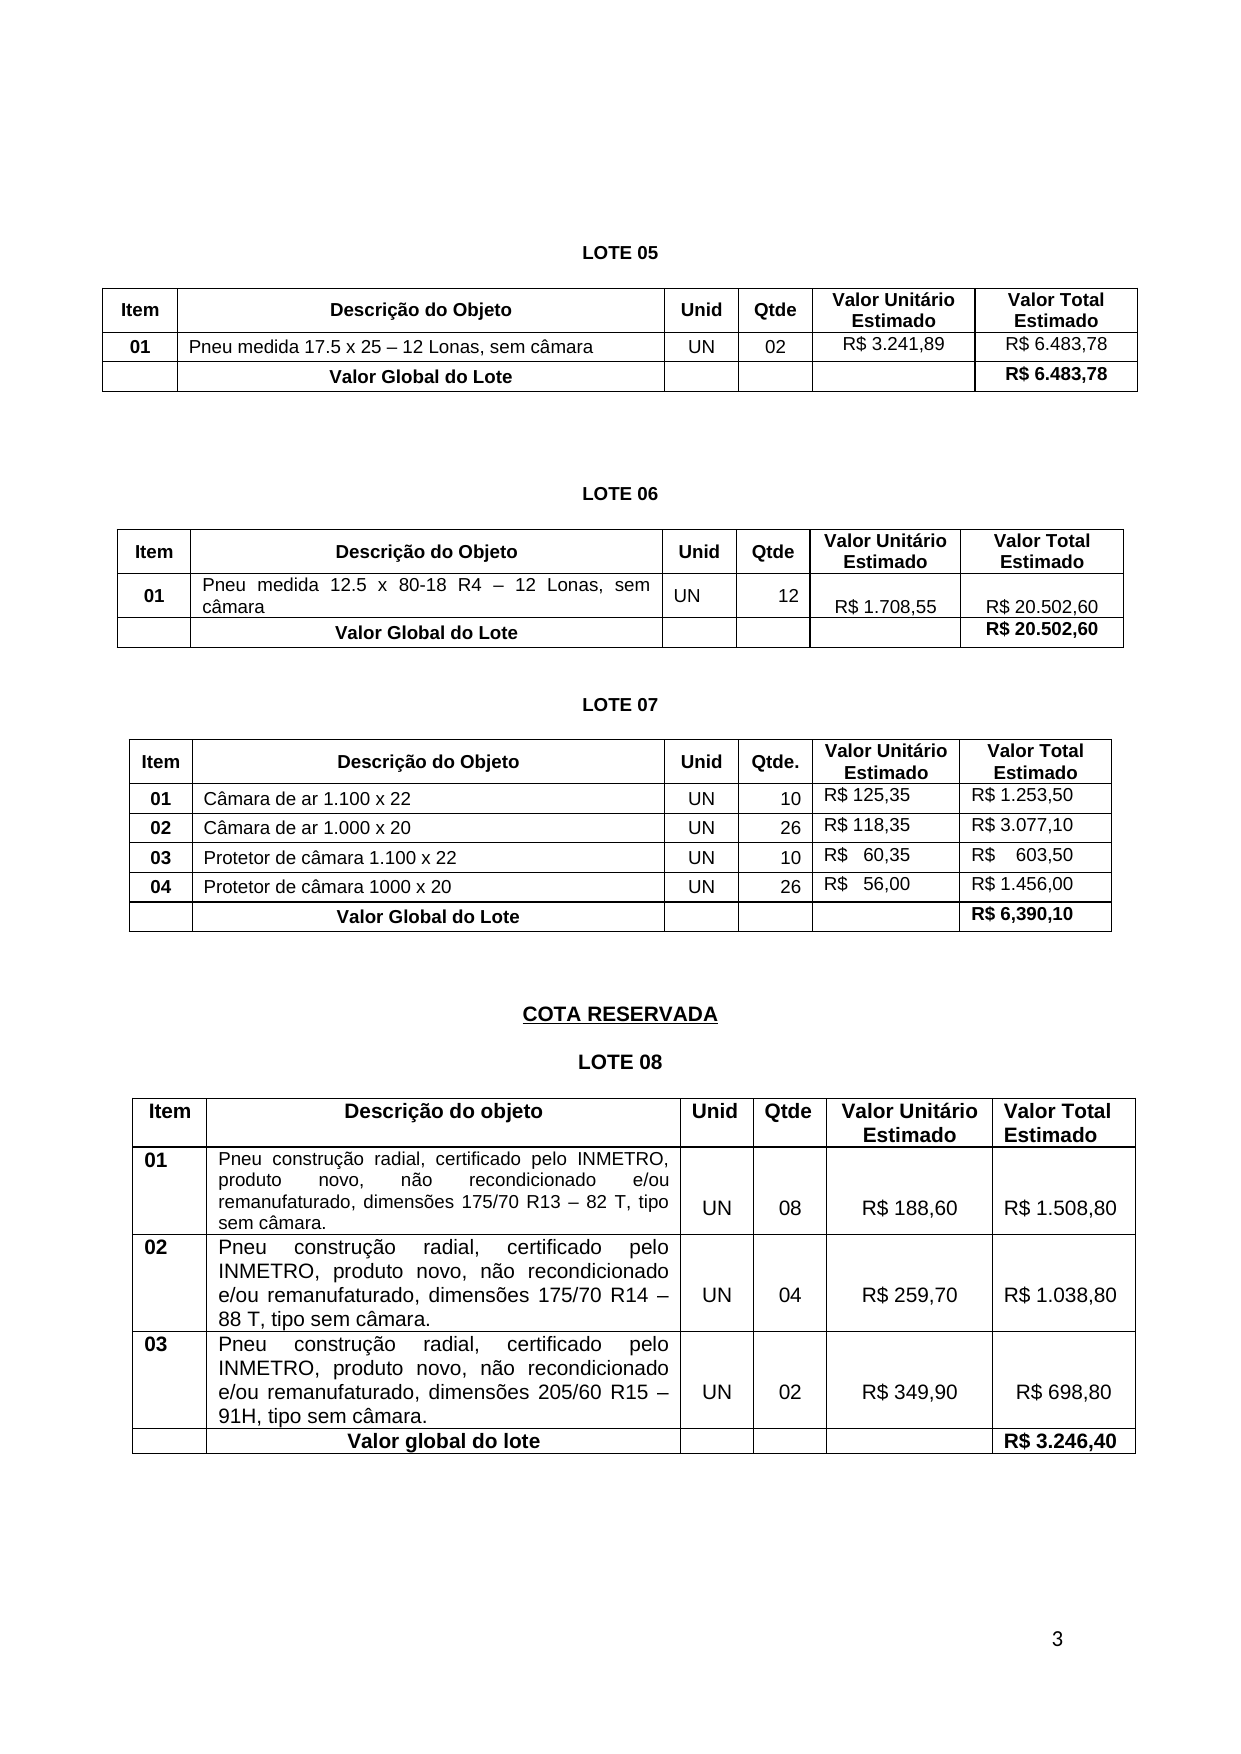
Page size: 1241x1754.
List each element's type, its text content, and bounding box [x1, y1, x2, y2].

table_cell [739, 362, 812, 391]
table_cell 12 [737, 574, 809, 617]
table_header Valor Unitário Estimado [827, 1099, 992, 1146]
table_cell 10 [739, 843, 812, 872]
table_cell UN [665, 814, 738, 842]
table_cell Câmara de ar 1.000 x 20 [193, 814, 664, 842]
table_header Descrição do objeto [207, 1099, 680, 1146]
table_cell 02 [754, 1332, 826, 1427]
table_cell Pneu medida 12.5 x 80-18 R4 – 12 Lonas, sem câmara [191, 574, 662, 617]
table_header Descrição do Objeto [191, 530, 662, 573]
table_cell [737, 618, 809, 647]
table_cell Protetor de câmara 1.100 x 22 [193, 843, 664, 872]
table_header Qtde [754, 1099, 826, 1146]
table_cell R$ 6.483,78 [976, 362, 1137, 391]
table_header Valor Unitário Estimado [813, 740, 959, 783]
table_header Unid [663, 530, 736, 573]
table_cell R$ 6,390,10 [960, 903, 1111, 931]
table_cell [827, 1429, 992, 1452]
table_cell [665, 903, 738, 931]
table_cell 08 [754, 1148, 826, 1234]
text LOTE 06 [177, 483, 1063, 505]
table_cell Pneu construção radial, certificado pelo INMETRO, produto novo, não recondicionado e/ou remanufaturado, dimensões 175/70 R14 – 88 T, tipo sem câmara. [207, 1235, 680, 1331]
table_cell UN [663, 574, 736, 617]
table_cell [118, 618, 190, 647]
table_cell UN [665, 843, 738, 872]
table_cell 01 [103, 333, 177, 361]
table_cell R$ 20.502,60 [961, 574, 1123, 617]
table_header Unid [665, 740, 738, 783]
table_cell UN [665, 784, 738, 813]
table_cell [133, 1429, 206, 1452]
table_cell UN [681, 1148, 753, 1234]
table_cell R$ 1.253,50 [960, 784, 1111, 813]
table_cell 26 [739, 873, 812, 901]
table_header Valor Total Estimado [961, 530, 1123, 573]
table_cell Valor Global do Lote [193, 903, 664, 931]
table_header Qtde [737, 530, 809, 573]
text LOTE 08 [177, 1049, 1063, 1073]
table_cell Valor Global do Lote [191, 618, 662, 647]
table_header Descrição do Objeto [193, 740, 664, 783]
table_cell R$ 20.502,60 [961, 618, 1123, 647]
table_cell [130, 903, 192, 931]
table_header Item [103, 289, 177, 332]
table_cell [813, 362, 974, 391]
table_cell Protetor de câmara 1000 x 20 [193, 873, 664, 901]
table_cell R$ 125,35 [813, 784, 959, 813]
table_header Unid [681, 1099, 753, 1146]
table_cell R$ 3.077,10 [960, 814, 1111, 842]
table_cell 03 [133, 1332, 206, 1427]
table_cell R$ 1.708,55 [811, 574, 960, 617]
table_cell 01 [133, 1148, 206, 1234]
table_cell R$ 118,35 [813, 814, 959, 842]
table_cell R$ 60,35 [813, 843, 959, 872]
table_cell 02 [130, 814, 192, 842]
table_cell 02 [739, 333, 812, 361]
table_cell [739, 903, 812, 931]
text LOTE 07 [177, 693, 1063, 715]
table_cell 01 [130, 784, 192, 813]
table_cell R$ 3.246,40 [993, 1429, 1135, 1452]
table_cell [813, 903, 959, 931]
table_cell R$ 1.456,00 [960, 873, 1111, 901]
table_cell UN [681, 1332, 753, 1427]
table_cell R$ 3.241,89 [813, 333, 974, 361]
table_header Item [118, 530, 190, 573]
table_cell 10 [739, 784, 812, 813]
text COTA RESERVADA [177, 1002, 1063, 1026]
table_header Valor Unitário Estimado [813, 289, 974, 332]
table_cell [103, 362, 177, 391]
table_cell [681, 1429, 753, 1452]
table_cell Valor global do lote [207, 1429, 680, 1452]
table_cell R$ 698,80 [993, 1332, 1135, 1427]
table_cell UN [665, 873, 738, 901]
table_cell R$ 259,70 [827, 1235, 992, 1331]
table_header Unid [665, 289, 738, 332]
table_cell Pneu construção radial, certificado pelo INMETRO, produto novo, não recondicionado e/ou remanufaturado, dimensões 175/70 R13 – 82 T, tipo sem câmara. [207, 1148, 680, 1234]
table_cell R$ 603,50 [960, 843, 1111, 872]
table_cell 01 [118, 574, 190, 617]
table_header Valor Total Estimado [976, 289, 1137, 332]
table_cell Pneu construção radial, certificado pelo INMETRO, produto novo, não recondicionado e/ou remanufaturado, dimensões 205/60 R15 – 91H, tipo sem câmara. [207, 1332, 680, 1427]
table_header Valor Total Estimado [993, 1099, 1135, 1146]
table_cell R$ 349,90 [827, 1332, 992, 1427]
table_cell [754, 1429, 826, 1452]
table_header Valor Total Estimado [960, 740, 1111, 783]
table_cell R$ 6.483,78 [976, 333, 1137, 361]
table_cell R$ 1.508,80 [993, 1148, 1135, 1234]
table_header Qtde. [739, 740, 812, 783]
table_header Descrição do Objeto [178, 289, 664, 332]
table_cell 03 [130, 843, 192, 872]
table_cell 04 [130, 873, 192, 901]
table_header Item [133, 1099, 206, 1146]
table_cell [663, 618, 736, 647]
table_cell Câmara de ar 1.100 x 22 [193, 784, 664, 813]
table_cell R$ 56,00 [813, 873, 959, 901]
table_header Valor Unitário Estimado [811, 530, 960, 573]
table_cell UN [681, 1235, 753, 1331]
table_cell 26 [739, 814, 812, 842]
text LOTE 05 [177, 242, 1063, 263]
table_cell [811, 618, 960, 647]
table_cell 04 [754, 1235, 826, 1331]
table_cell 02 [133, 1235, 206, 1331]
table_cell R$ 1.038,80 [993, 1235, 1135, 1331]
table_cell [665, 362, 738, 391]
table_cell Pneu medida 17.5 x 25 – 12 Lonas, sem câmara [178, 333, 664, 361]
table_cell Valor Global do Lote [178, 362, 664, 391]
table_cell UN [665, 333, 738, 361]
table_cell R$ 188,60 [827, 1148, 992, 1234]
table_header Qtde [739, 289, 812, 332]
table_header Item [130, 740, 192, 783]
